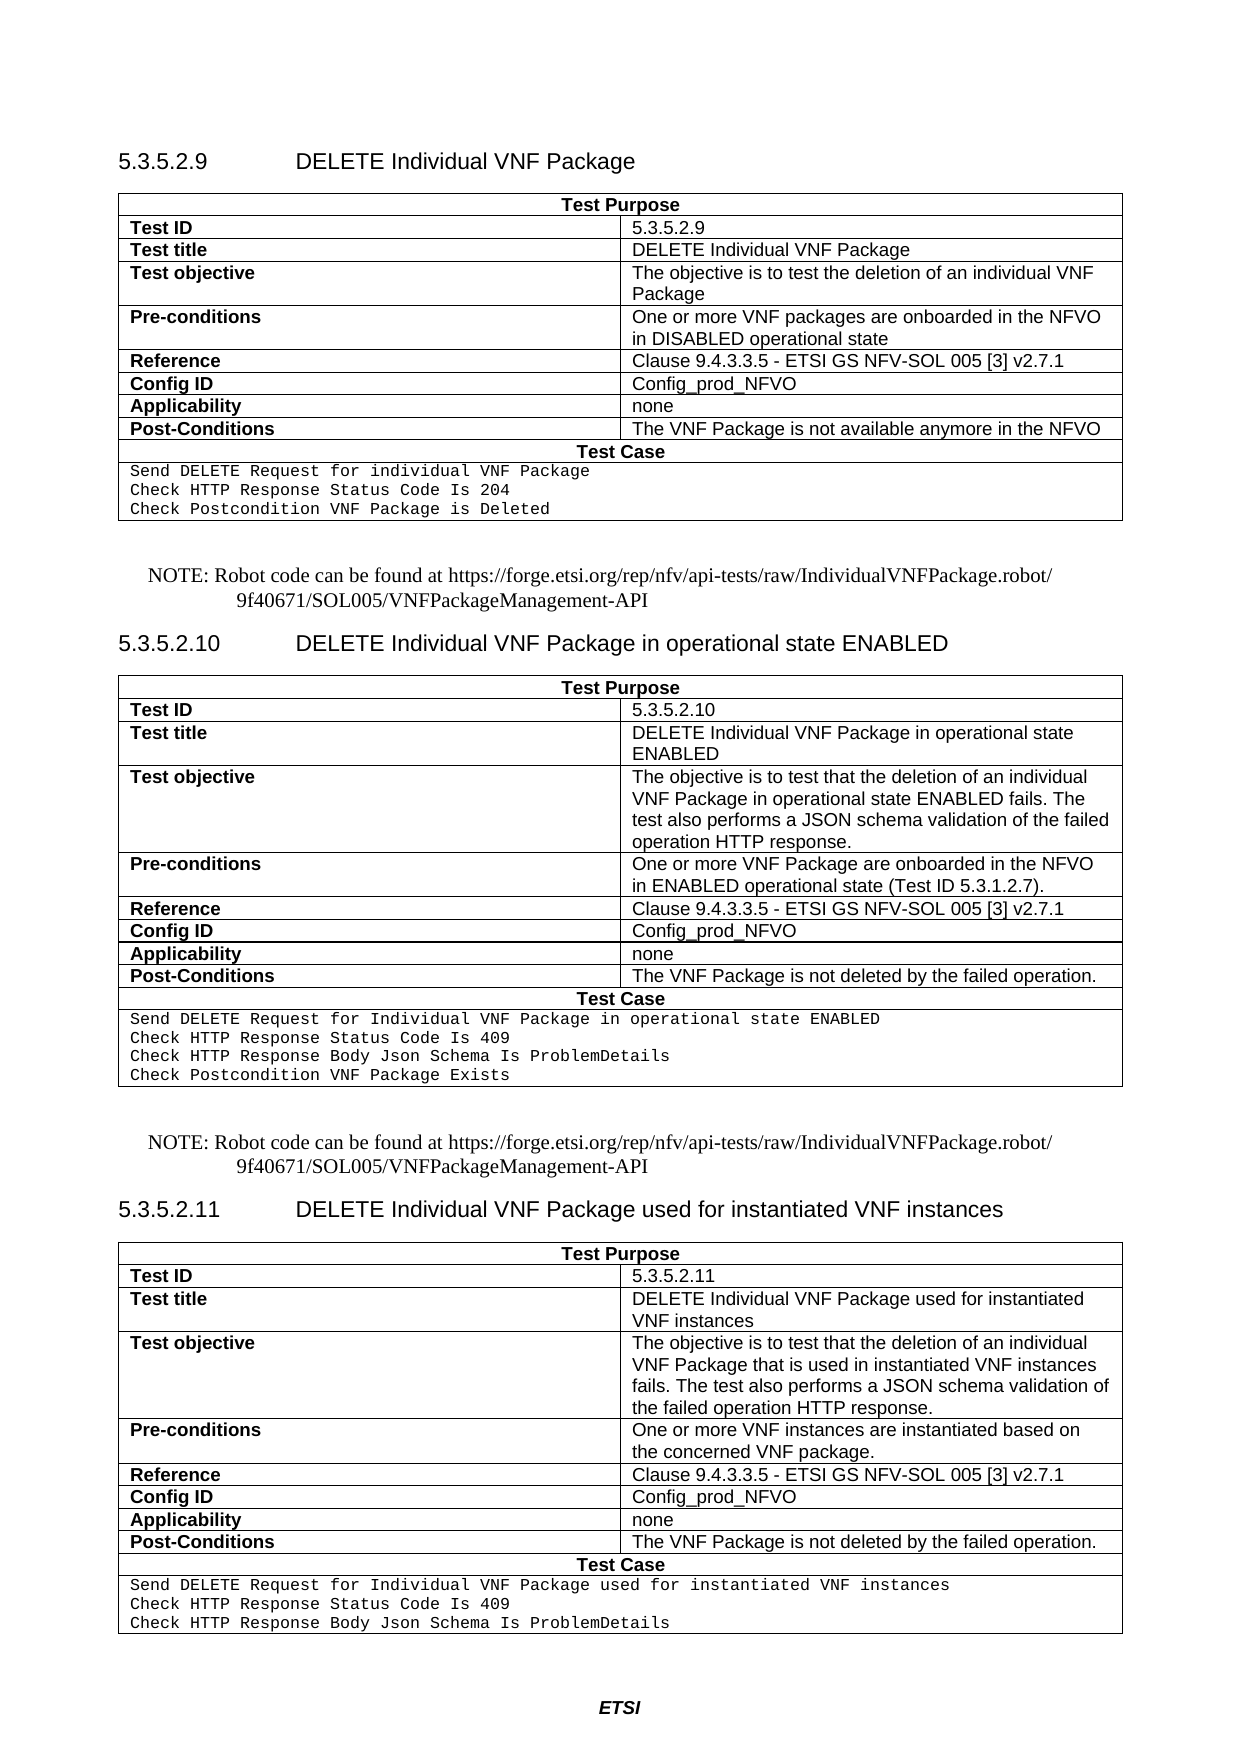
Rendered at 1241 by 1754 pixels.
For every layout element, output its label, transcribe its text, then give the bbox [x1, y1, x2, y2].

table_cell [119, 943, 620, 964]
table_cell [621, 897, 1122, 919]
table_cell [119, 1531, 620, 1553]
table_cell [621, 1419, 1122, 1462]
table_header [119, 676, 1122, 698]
text NOTE: Robot code can be found at https://forge.etsi.org/rep/nfv/api-tests/raw/IndividualVNFPackage.robot/9f40671/SOL005/VNFPackageManagement-API [148, 1129, 1122, 1178]
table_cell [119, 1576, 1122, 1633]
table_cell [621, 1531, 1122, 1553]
subtitle 5.3.5.2.11 DELETE Individual VNF Package used for instantiated VNF instances [118, 1196, 1122, 1223]
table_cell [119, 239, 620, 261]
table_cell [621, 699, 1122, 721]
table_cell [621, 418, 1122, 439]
subtitle 5.3.5.2.9 DELETE Individual VNF Package [118, 148, 1122, 174]
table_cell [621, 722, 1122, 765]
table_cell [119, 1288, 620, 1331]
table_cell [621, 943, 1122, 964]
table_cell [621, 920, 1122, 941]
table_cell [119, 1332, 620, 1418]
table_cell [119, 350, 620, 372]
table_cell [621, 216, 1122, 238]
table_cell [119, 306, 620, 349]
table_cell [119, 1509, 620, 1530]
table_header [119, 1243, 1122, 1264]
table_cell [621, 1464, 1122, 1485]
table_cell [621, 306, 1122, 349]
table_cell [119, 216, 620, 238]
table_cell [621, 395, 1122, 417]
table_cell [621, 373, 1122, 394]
subtitle 5.3.5.2.10 DELETE Individual VNF Package in operational state ENABLED [118, 630, 1122, 657]
text NOTE: Robot code can be found at https://forge.etsi.org/rep/nfv/api-tests/raw/IndividualVNFPackage.robot/9f40671/SOL005/VNFPackageManagement-API [148, 563, 1122, 612]
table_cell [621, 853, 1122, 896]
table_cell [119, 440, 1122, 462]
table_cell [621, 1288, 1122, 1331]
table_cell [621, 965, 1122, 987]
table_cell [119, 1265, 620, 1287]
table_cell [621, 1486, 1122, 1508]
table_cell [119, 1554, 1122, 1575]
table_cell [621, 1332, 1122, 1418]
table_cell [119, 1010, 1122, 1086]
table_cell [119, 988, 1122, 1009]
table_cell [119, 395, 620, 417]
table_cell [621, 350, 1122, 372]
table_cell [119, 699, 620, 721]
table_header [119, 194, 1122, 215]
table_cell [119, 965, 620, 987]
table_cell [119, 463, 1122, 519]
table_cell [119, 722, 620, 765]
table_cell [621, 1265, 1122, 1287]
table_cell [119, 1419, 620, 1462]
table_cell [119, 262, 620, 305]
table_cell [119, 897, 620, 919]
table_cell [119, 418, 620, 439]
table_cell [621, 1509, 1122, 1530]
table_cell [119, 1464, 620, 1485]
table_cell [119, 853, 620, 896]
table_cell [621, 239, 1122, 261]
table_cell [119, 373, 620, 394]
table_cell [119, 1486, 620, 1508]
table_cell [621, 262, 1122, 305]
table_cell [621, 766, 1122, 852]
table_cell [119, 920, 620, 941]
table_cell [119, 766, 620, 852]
